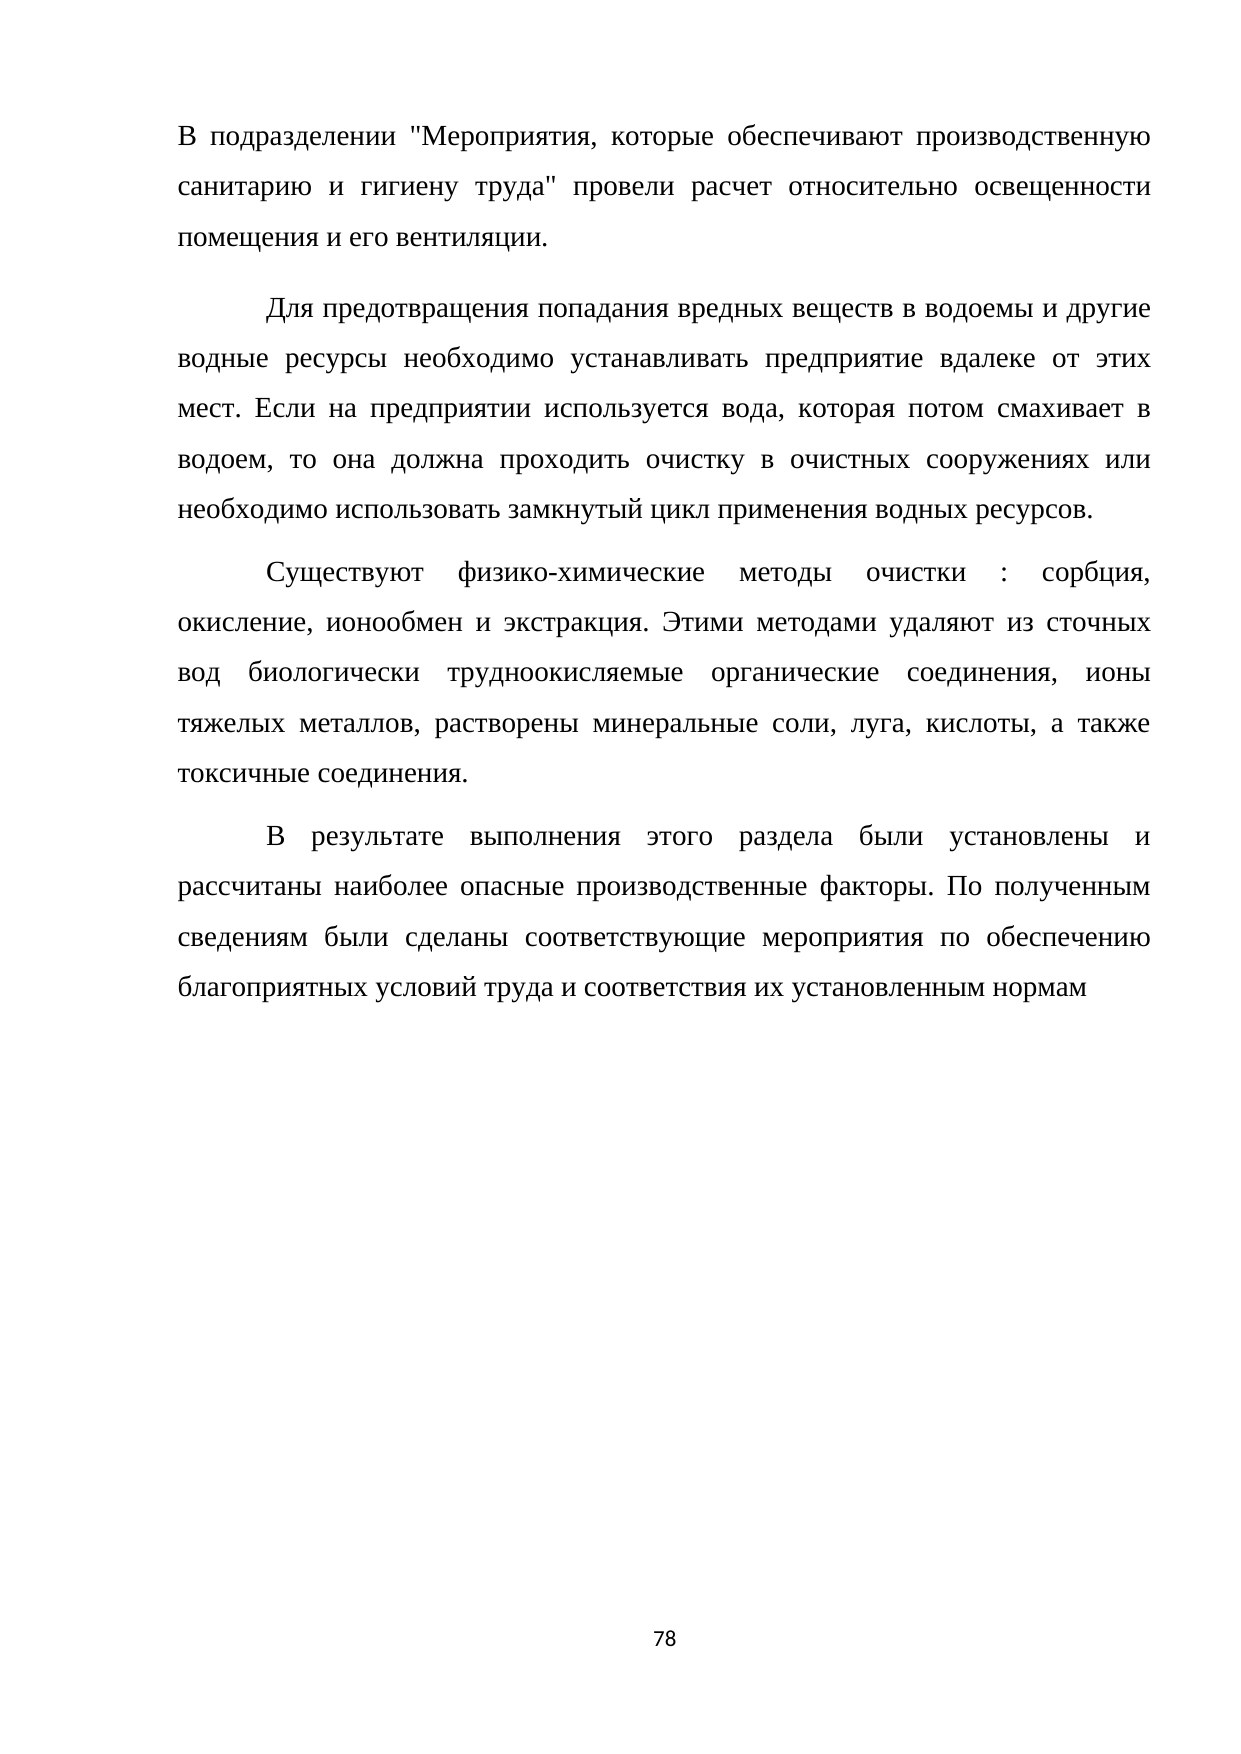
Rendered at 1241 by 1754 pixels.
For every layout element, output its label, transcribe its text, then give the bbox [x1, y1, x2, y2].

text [177, 118, 1152, 252]
text В результате выполнения этого раздела были установлены и рассчитаны наиболее опасные производственные факторы. По полученным сведениям были сделаны соответствующие мероприятия по обеспечению благоприятных условий труда и соответствия их установленным нормам [177, 818, 1152, 1002]
text Существуют физико-химические методы очистки : сорбция, окисление, ионообмен и экстракция. Этими методами удаляют из сточных вод биологически трудноокисляемые органические соединения, ионы тяжелых металлов, растворены минеральные соли, луга, кислоты, а также токсичные соединения. [177, 554, 1152, 789]
text Для предотвращения попадания вредных веществ в водоемы и другие водные ресурсы необходимо устанавливать предприятие вдалеке от этих мест. Если на предприятии используется вода, которая потом смахивает в водоем, то она должна проходить очистку в очистных сооружениях или необходимо использовать замкнутый цикл применения водных ресурсов. [177, 290, 1152, 525]
